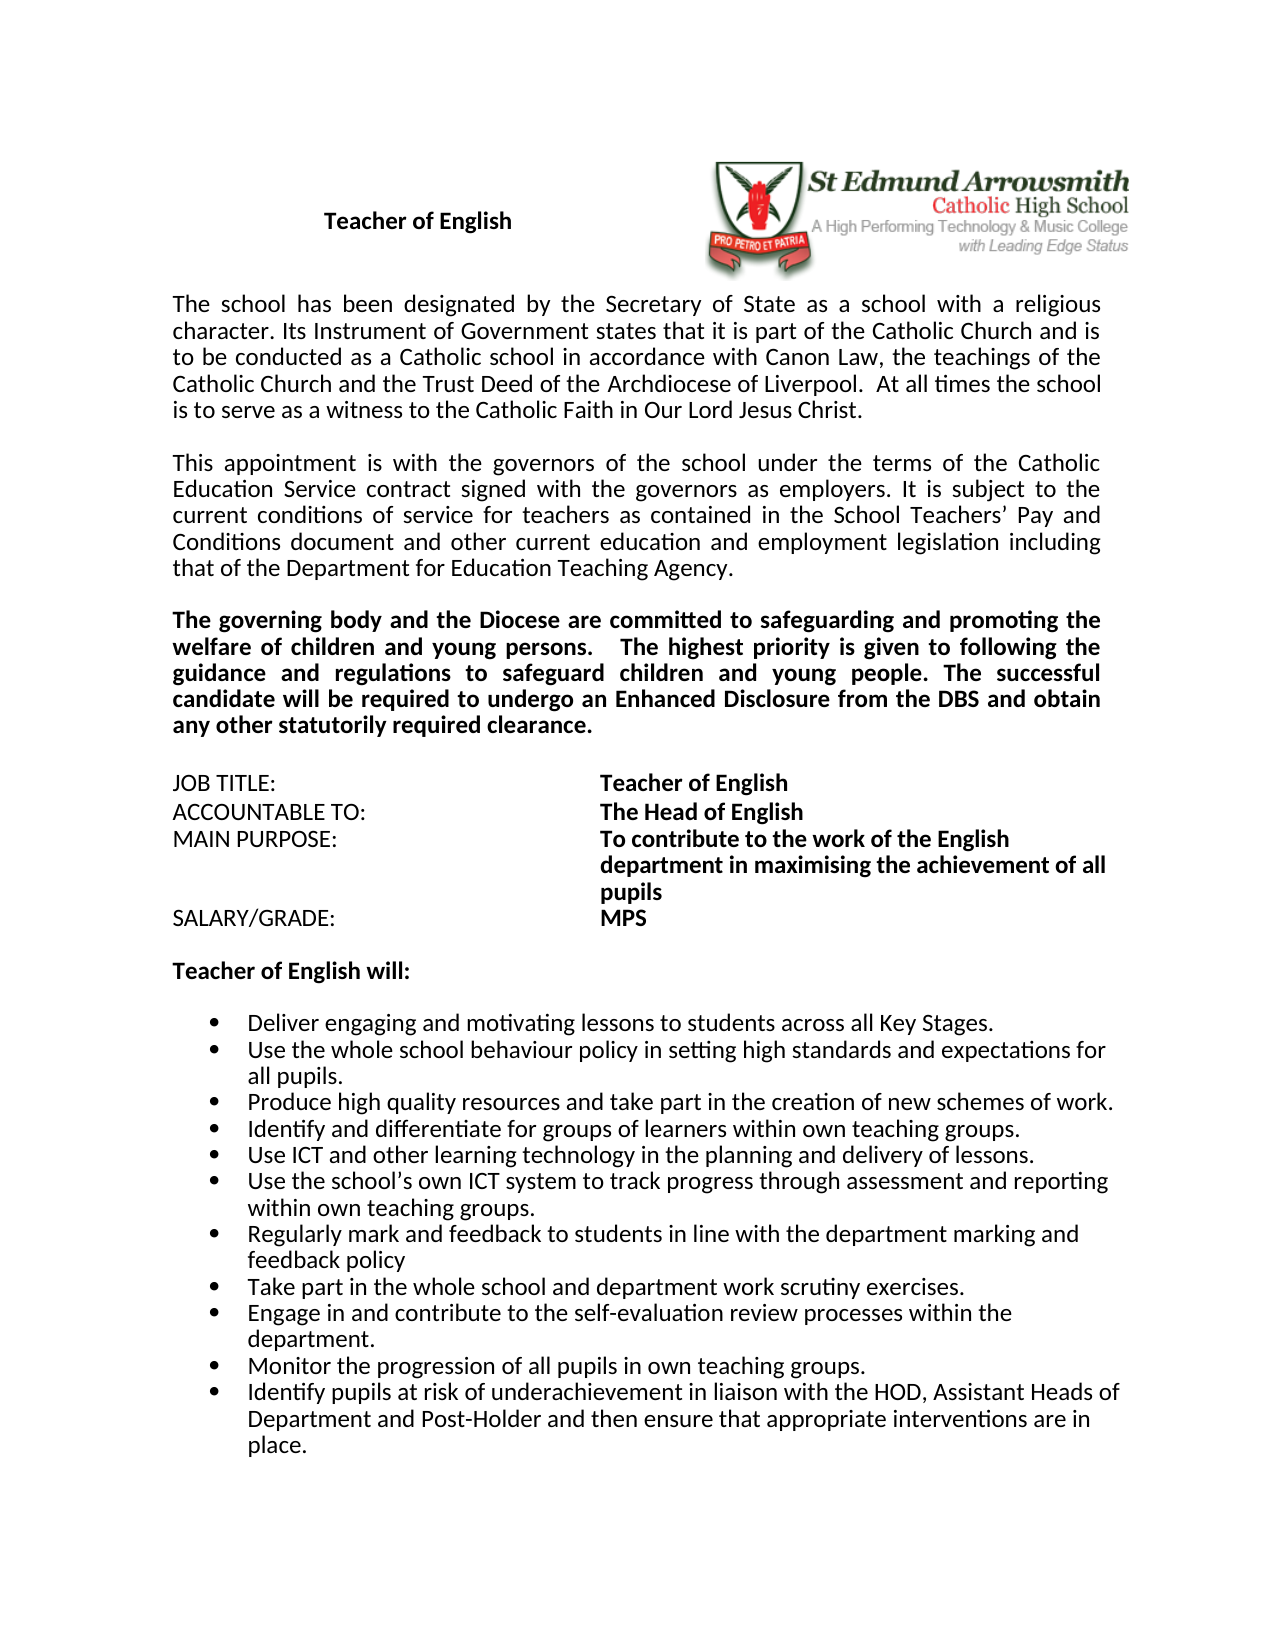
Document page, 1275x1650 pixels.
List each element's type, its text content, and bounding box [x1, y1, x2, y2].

text ACCOUNTABLE TO: The Head of English [172, 797, 1125, 826]
list Use ICT and other learning technology in the planning and delivery of lessons. [210, 1142, 1125, 1169]
text Teacher of English [150, 207, 705, 235]
text SALARY/GRADE: MPS [172, 906, 1125, 932]
text MAIN PURPOSE: To contribute to the work of the English department in maximising the achievement of all pupils [172, 826, 1125, 906]
text The governing body and the Diocese are committed to safeguarding and promoting the welfare of children and young persons. The highest priority is given to following the guidance and regulations to safeguard children and young people. The successful candidate will be required to undergo an Enhanced Disclosure from the DBS and obtain any other statutorily required clearance. [172, 608, 1102, 739]
list Identify pupils at risk of underachievement in liaison with the HOD, Assistant Heads of Department and Post-Holder and then ensure that appropriate interventions are in place. [210, 1379, 1125, 1459]
list Regularly mark and feedback to students in line with the department marking and feedback policy [210, 1221, 1125, 1274]
text The school has been designated by the Secretary of State as a school with a religious character. Its Instrument of Government states that it is part of the Catholic Church and is to be conducted as a Catholic school in accordance with Canon Law, the teachings of the Catholic Church and the Trust Deed of the Archdiocese of Liverpool. At all times the school is to serve as a witness to the Catholic Faith in Our Lord Jesus Christ. [172, 292, 1102, 424]
list Monitor the progression of all pupils in own teaching groups. [210, 1353, 1125, 1379]
list Deliver engaging and motivating lessons to students across all Key Stages. [210, 1011, 1125, 1037]
text JOB TITLE: Teacher of English [172, 768, 1125, 797]
picture [703, 161, 1129, 280]
text Teacher of English will: [172, 958, 1125, 984]
list Use the school’s own ICT system to track progress through assessment and reporting within own teaching groups. [210, 1169, 1125, 1221]
list Identify and differentiate for groups of learners within own teaching groups. [210, 1116, 1125, 1142]
list Take part in the whole school and department work scrutiny exercises. [210, 1274, 1125, 1301]
list Use the whole school behaviour policy in setting high standards and expectations for all pupils. [210, 1037, 1125, 1090]
text This appointment is with the governors of the school under the terms of the Catholic Education Service contract signed with the governors as employers. It is subject to the current conditions of service for teachers as contained in the School Teachers’ Pay and Conditions document and other current education and employment legislation including that of the Department for Education Teaching Agency. [172, 450, 1102, 582]
list Produce high quality resources and take part in the creation of new schemes of work. [210, 1090, 1125, 1116]
list Engage in and contribute to the self-evaluation review processes within the department. [210, 1301, 1125, 1353]
